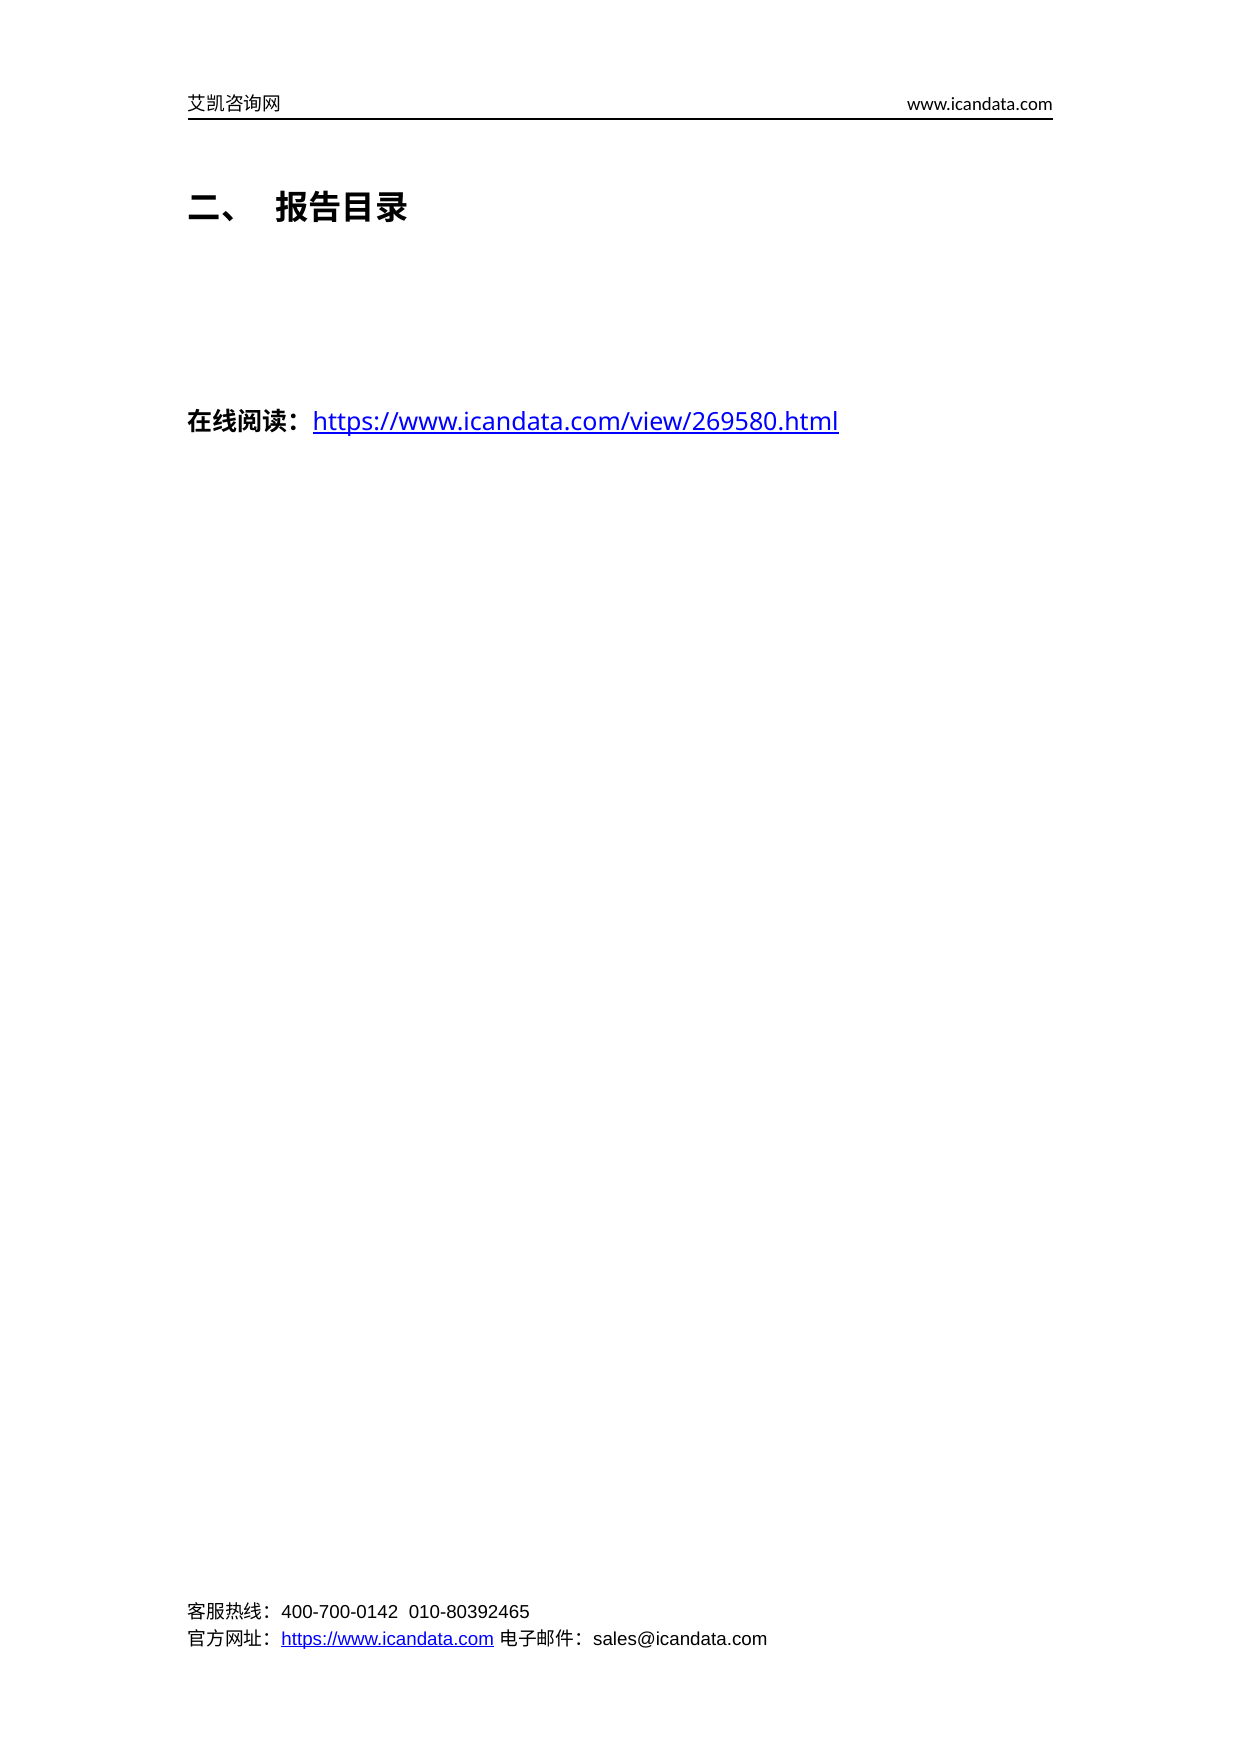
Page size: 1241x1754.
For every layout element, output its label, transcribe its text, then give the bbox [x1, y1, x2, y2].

text 在线阅读：https://www.icandata.com/view/269580.html [187, 387, 1053, 452]
subtitle 报告目录 [187, 172, 1053, 237]
